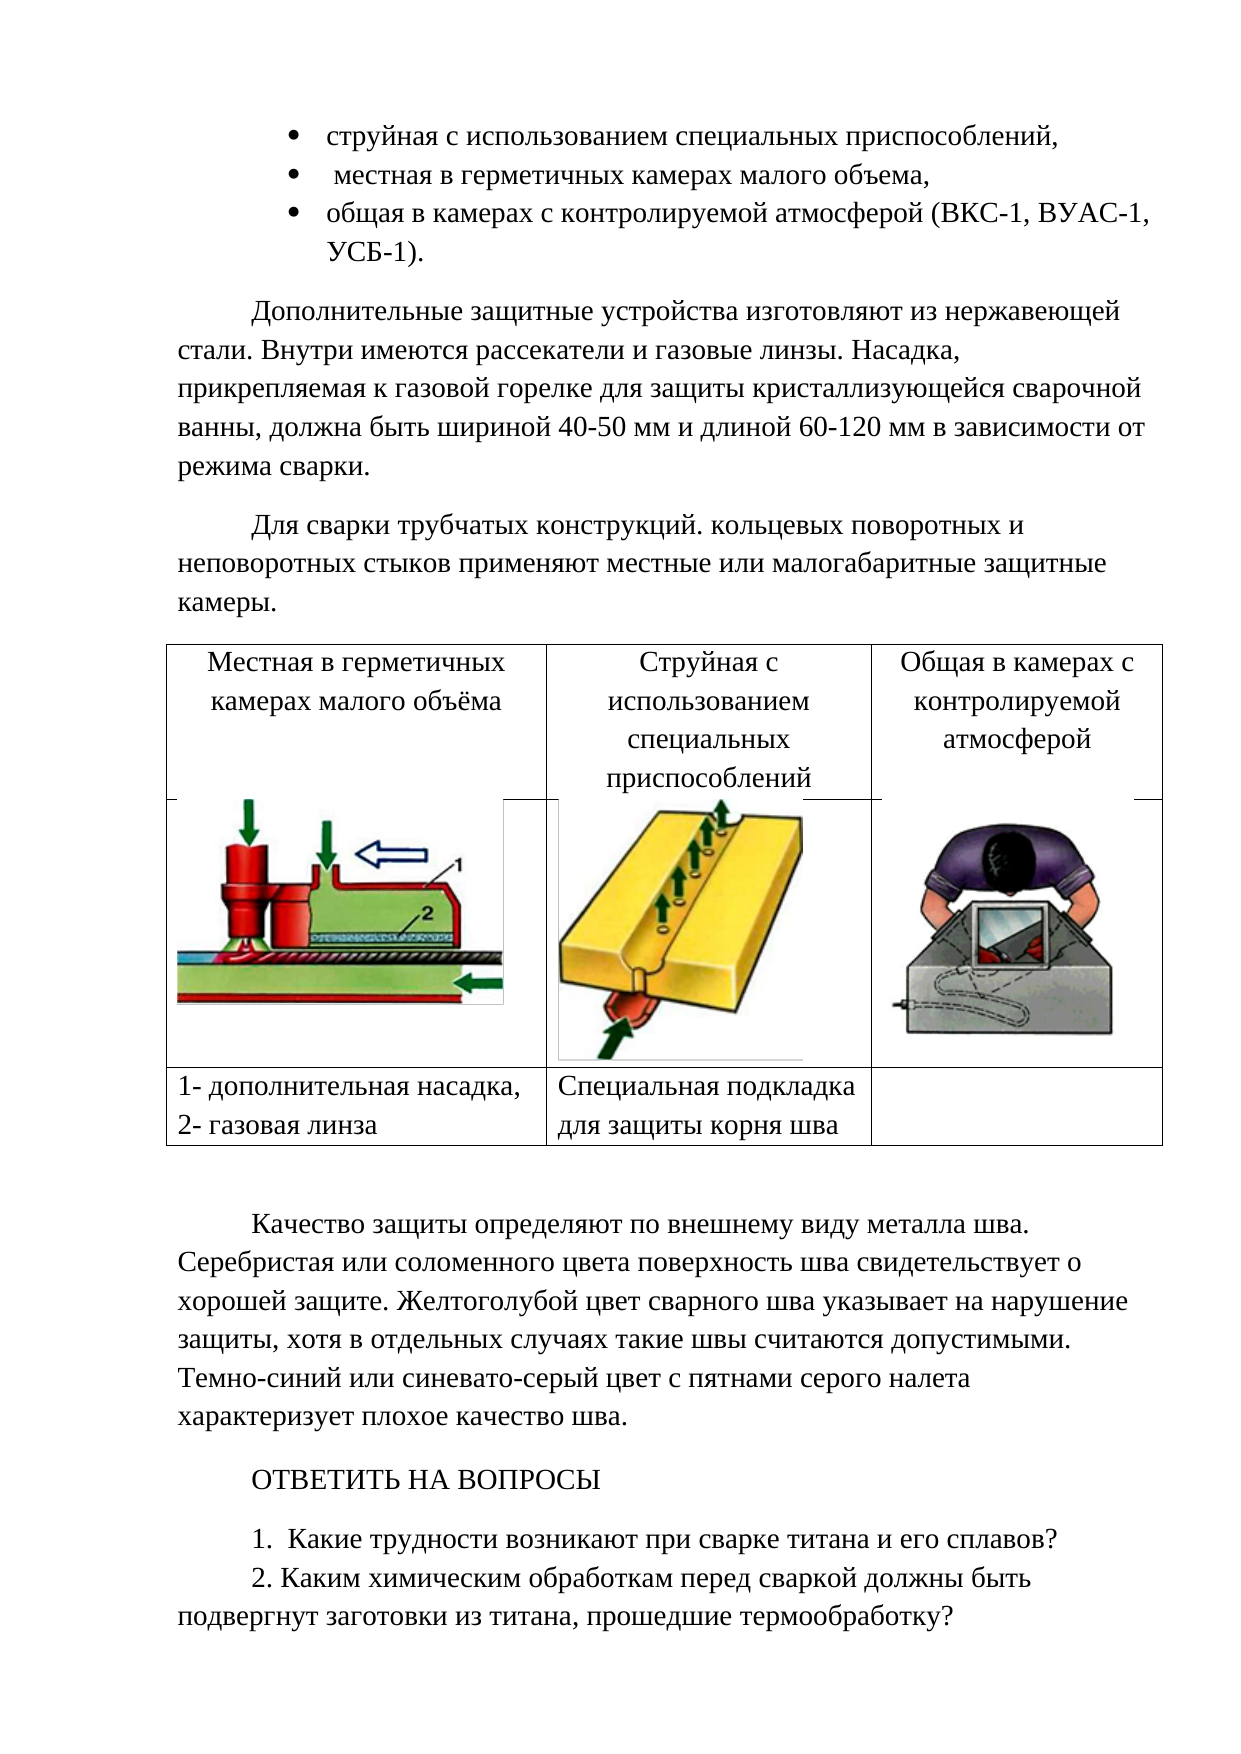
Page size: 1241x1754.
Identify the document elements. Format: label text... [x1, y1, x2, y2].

table_cell 1- дополнительная насадка, 2- газовая линза [167, 1068, 546, 1145]
list струйная с использованием специальных приспособлений, [288, 118, 1152, 152]
picture [177, 799, 505, 1006]
table_header Струйная с использованием специальных приспособлений [547, 645, 871, 799]
table_cell [547, 800, 871, 1067]
table_header Местная в герметичных камерах малого объёма [167, 645, 546, 799]
table_cell [167, 800, 546, 1067]
list местная в герметичных камерах малого объема, [288, 157, 1152, 190]
picture [557, 799, 803, 1062]
picture [882, 799, 1134, 1047]
text ОТВЕТИТЬ НА ВОПРОСЫ [177, 1462, 1152, 1496]
text 1. Какие трудности возникают при сварке титана и его сплавов? [177, 1521, 1152, 1555]
text Качество защиты определяют по внешнему виду металла шва. Серебристая или соломенного цвета поверхность шва свидетельствует о хорошей защите. Желтоголубой цвет сварного шва указывает на нарушение защиты, хотя в отдельных случаях такие швы считаются допустимыми. Темно-синий или синевато-серый цвет с пятнами серого налета характеризует плохое качество шва. [177, 1206, 1152, 1432]
list общая в камерах с контролируемой атмосферой (ВКС-1, ВУАС-1, УСБ-1). [288, 195, 1152, 268]
text Дополнительные защитные устройства изготовляют из нержавеющей стали. Внутри имеются рассекатели и газовые линзы. Насадка, прикрепляемая к газовой горелке для защиты кристаллизующейся сварочной ванны, должна быть шириной 40-50 мм и длиной 60-120 мм в зависимости от режима сварки. [177, 293, 1152, 481]
table_cell [872, 1068, 1162, 1145]
text Для сварки трубчатых конструкций. кольцевых поворотных и неповоротных стыков применяют местные или малогабаритные защитные камеры. [177, 507, 1152, 618]
table_cell [872, 800, 1162, 1067]
text 2. Каким химическим обработкам перед сваркой должны быть подвергнут заготовки из титана, прошедшие термообработку? [177, 1560, 1152, 1632]
table_header Общая в камерах с контролируемой атмосферой [872, 645, 1162, 799]
table_cell Специальная подкладка для защиты корня шва [547, 1068, 871, 1145]
